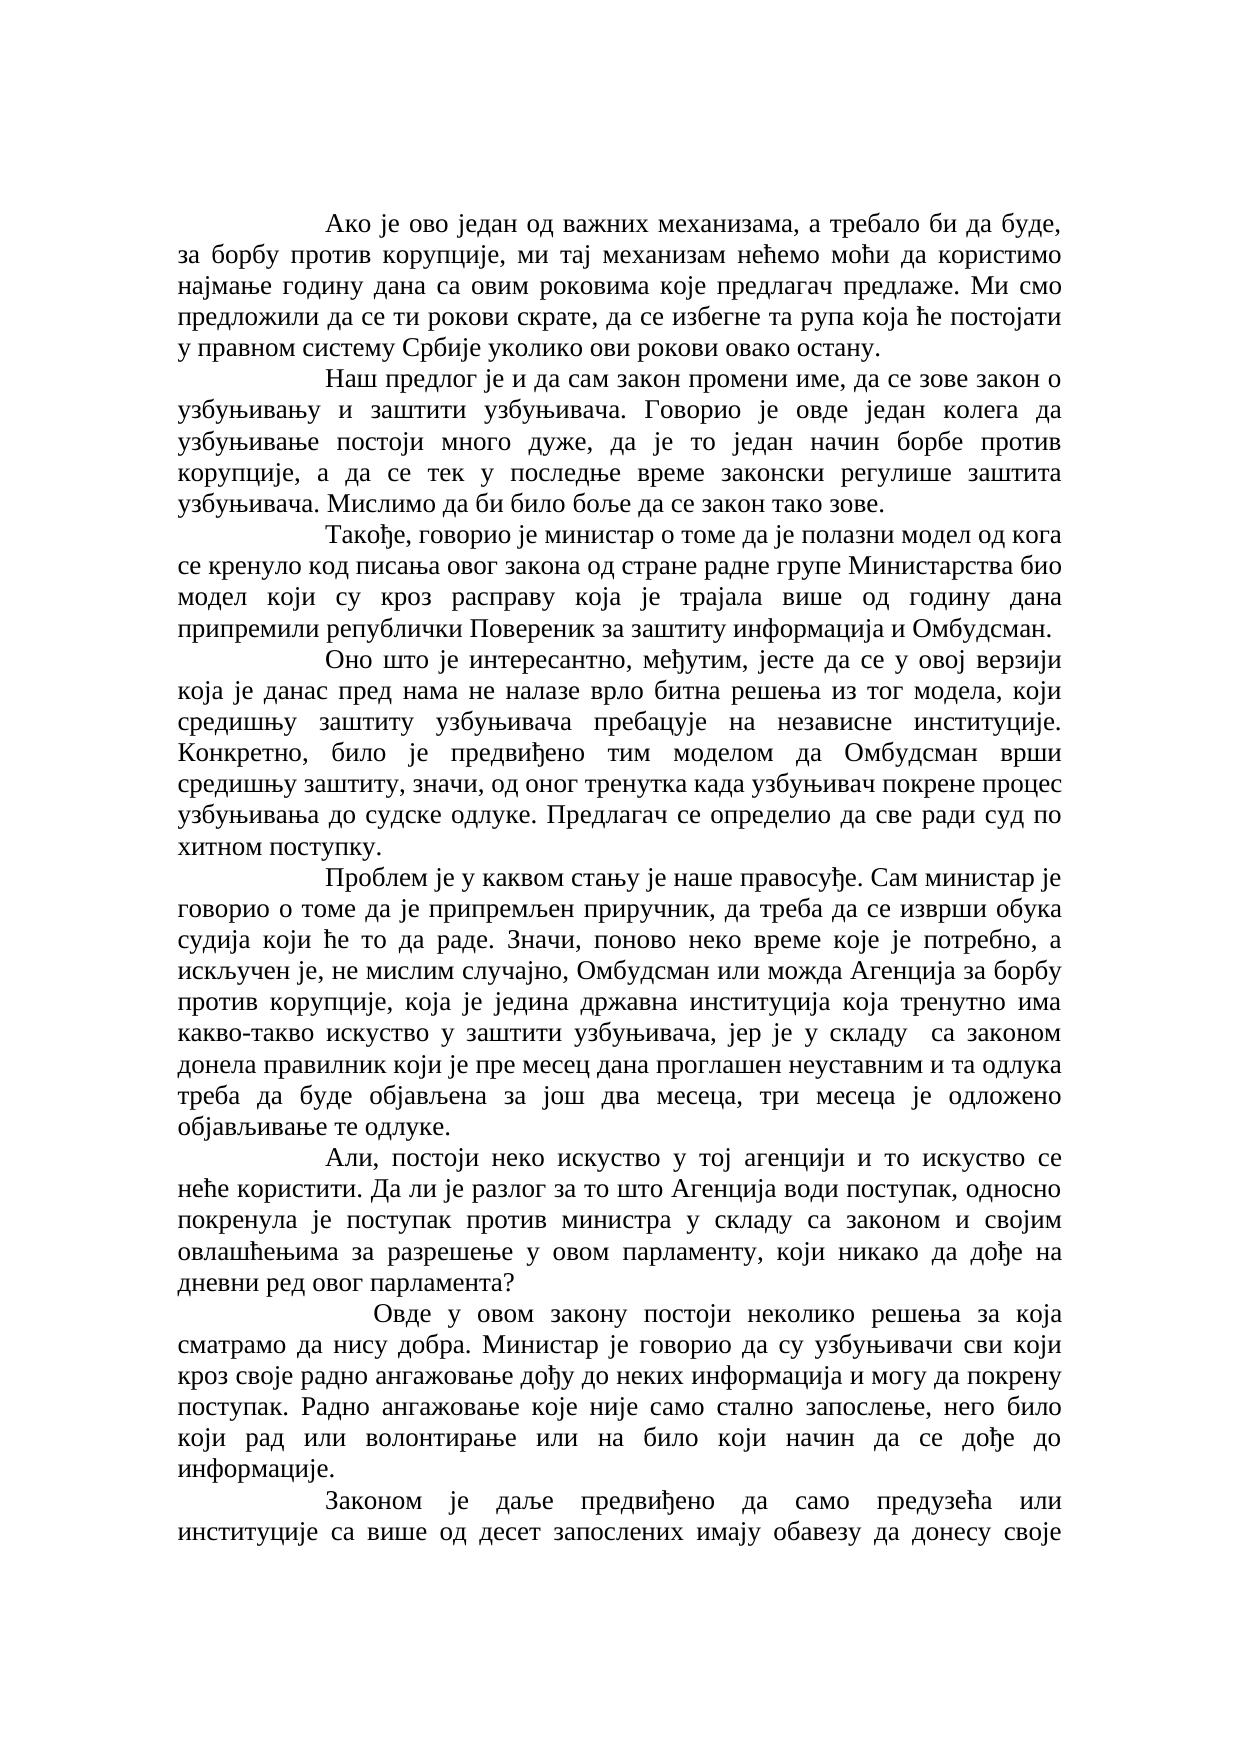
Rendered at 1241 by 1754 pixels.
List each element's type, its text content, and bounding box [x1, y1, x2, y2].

text Наш предлог је и да сам закон промени име, да се зове закон о узбуњивању и заштити узбуњивача. Говорио је овде један колега да узбуњивање постоји много дуже, да је то један начин борбе против корупције, а да се тек у последње време законски регулише заштита узбуњивача. Мислимо да би било боље да се закон тако зове. [177, 362, 1063, 518]
text Оно што је интересантно, међутим, јесте да се у овој верзији која је данас пред нама не налазе врло битна решења из тог модела, који средишњу заштиту узбуњивача пребацује на независне институције. Конкретно, било је предвиђено тим моделом да Омбудсман врши средишњу заштиту, значи, од оног тренутка када узбуњивач покрене процес узбуњивања до судске одлуке. Предлагач се определио да све ради суд по хитном поступку. [177, 643, 1063, 861]
text Ако је ово један од важних механизама, а требало би да буде, за борбу против корупције, ми тај механизам нећемо моћи да користимо најмање годину дана са овим роковима које предлагач предлаже. Ми смо предложили да се ти рокови скрате, да се избегне та рупа која ће постојати у правном систему Србије уколико ови рокови овако остану. [177, 207, 1063, 362]
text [177, 1484, 1063, 1546]
text Проблем је у каквом стању је наше правосуђе. Сам министар је говорио о томе да је припремљен приручник, да треба да се изврши обука судија који ће то да раде. Значи, поново неко време које је потребно, а искључен је, не мислим случајно, Омбудсман или можда Агенција за борбу против корупције, која је једина државна институција која тренутно има какво-такво искуство у заштити узбуњивача, јер је у складу са законом донела правилник који је пре месец дана проглашен неуставним и та одлука треба да буде објављена за још два месеца, три месеца је одложено објављивање те одлуке. [177, 861, 1063, 1141]
text Овде у овом закону постоји неколико решења за која сматрамо да нису добра. Министар је говорио да су узбуњивачи сви који кроз своје радно ангажовање дођу до неких информација и могу да покрену поступак. Радно ангажовање које није само стално запослење, него било који рад или волонтирање или на било који начин да се дође до информације. [177, 1297, 1063, 1484]
text Такође, говорио је министар о томе да је полазни модел од кога се кренуло код писања овог закона од стране радне групе Министарства био модел који су кроз расправу која је трајала више од годину дана припремили републички Повереник за заштиту информација и Омбудсман. [177, 518, 1063, 643]
text Али, постоји неко искуство у тој агенцији и то искуство се неће користити. Да ли је разлог за то што Агенција води поступак, односно покренула је поступак против министра у складу са законом и својим овлашћењима за разрешење у овом парламенту, који никако да дође на дневни ред овог парламента? [177, 1141, 1063, 1297]
